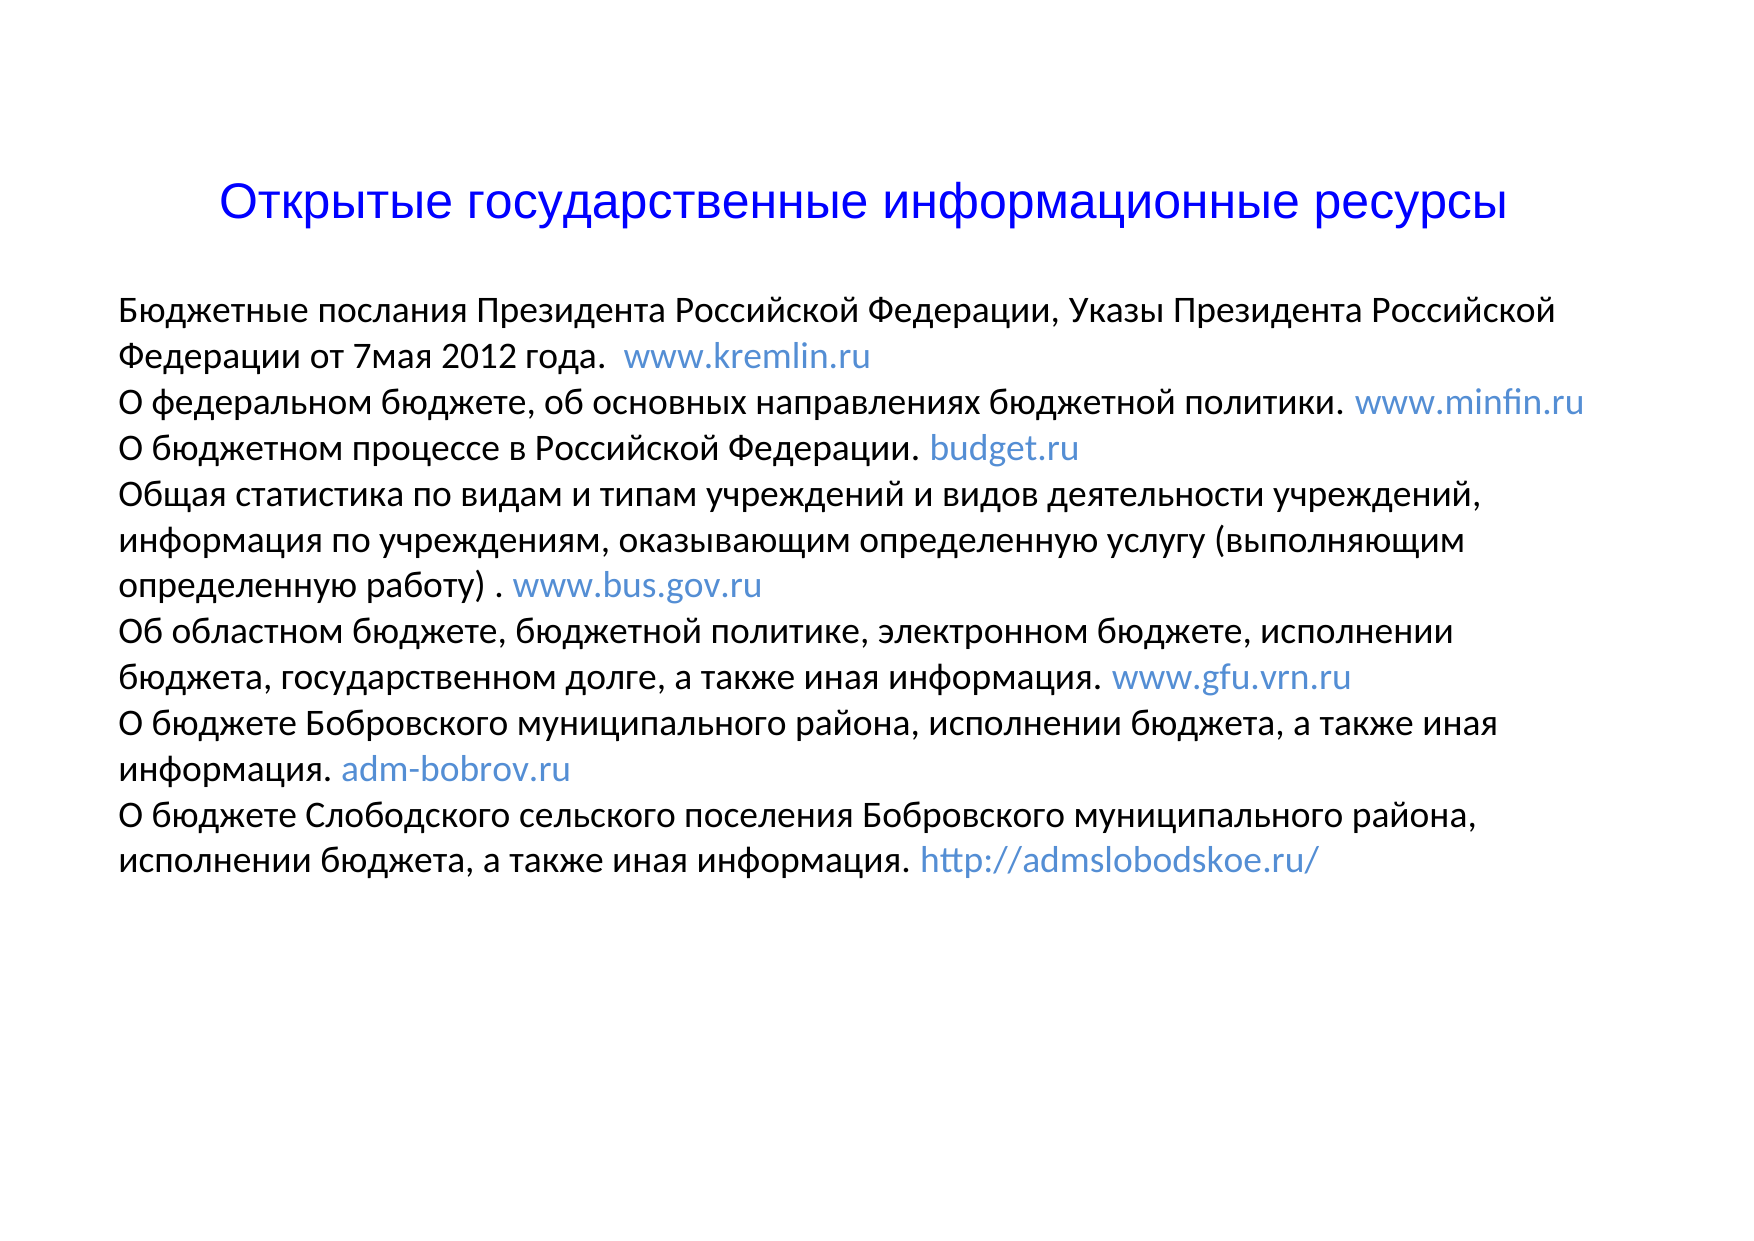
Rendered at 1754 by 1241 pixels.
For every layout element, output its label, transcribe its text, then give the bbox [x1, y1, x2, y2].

text О бюджете Бобровского муниципального района, исполнении бюджета, а также иная информация. adm-bobrov.ru [118, 699, 1609, 791]
text О бюджете Слободского сельского поселения Бобровского муниципального района, исполнении бюджета, а также иная информация. http://admslobodskoe.ru/ [118, 791, 1609, 882]
text Общая статистика по видам и типам учреждений и видов деятельности учреждений, информация по учреждениям, оказывающим определенную услугу (выполняющим определенную работу) . www.bus.gov.ru [118, 470, 1609, 607]
text О федеральном бюджете, об основных направлениях бюджетной политики. www.minfin.ru [118, 378, 1609, 424]
text Открытые государственные информационные ресурсы [118, 171, 1609, 229]
text Бюджетные послания Президента Российской Федерации, Указы Президента Российской Федерации от 7мая 2012 года. www.kremlin.ru [118, 286, 1609, 378]
text О бюджетном процессе в Российской Федерации. budget.ru [118, 424, 1609, 470]
text Об областном бюджете, бюджетной политике, электронном бюджете, исполнении бюджета, государственном долге, а также иная информация. www.gfu.vrn.ru [118, 607, 1609, 699]
